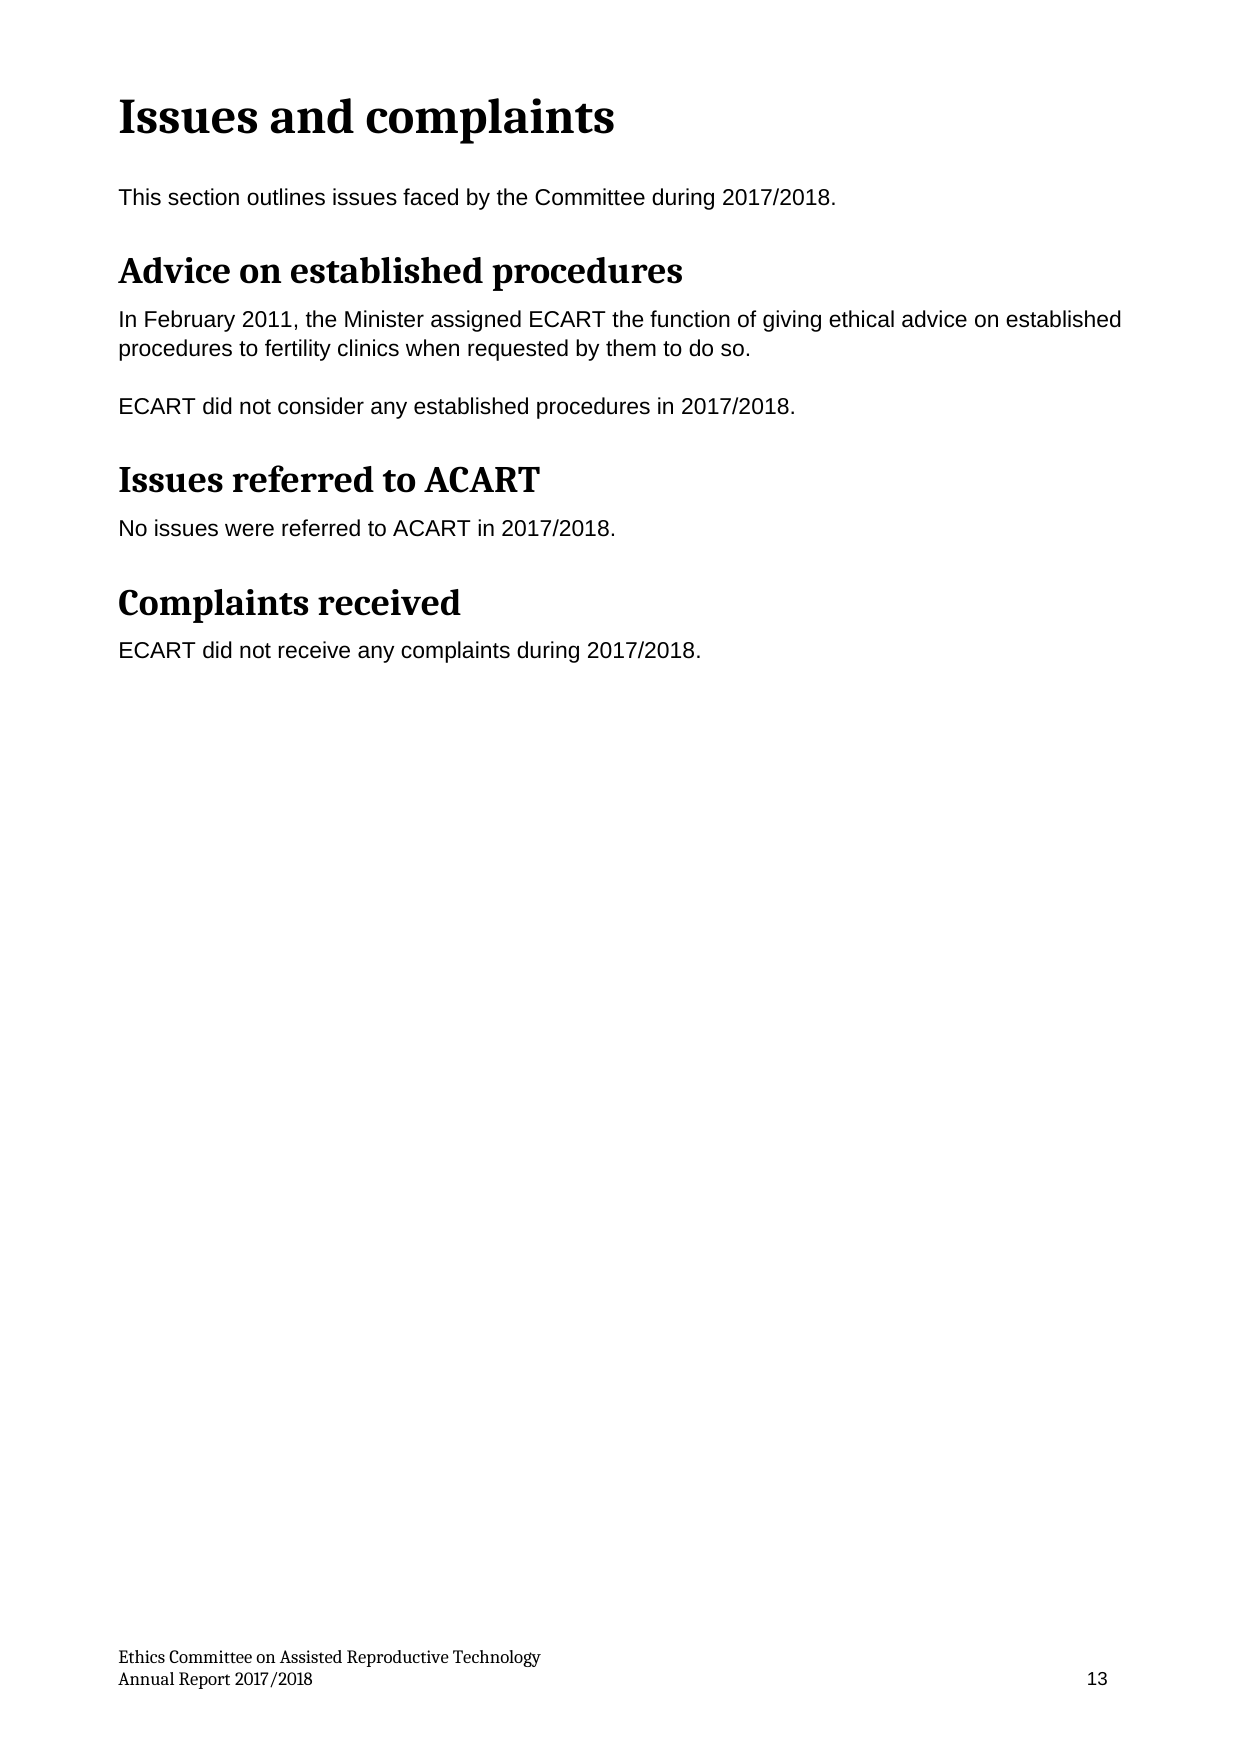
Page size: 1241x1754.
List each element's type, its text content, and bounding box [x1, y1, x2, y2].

text No issues were referred to ACART in 2017/2018. [118, 515, 1122, 541]
subtitle Complaints received [118, 581, 1122, 624]
subtitle Advice on established procedures [118, 250, 1122, 293]
text ECART did not receive any complaints during 2017/2018. [118, 637, 1122, 663]
text ECART did not consider any established procedures in 2017/2018. [118, 393, 1122, 419]
subtitle Issues and complaints [118, 89, 1122, 146]
text This section outlines issues faced by the Committee during 2017/2018. [118, 184, 1122, 210]
text In February 2011, the Minister assigned ECART the function of giving ethical advice on established procedures to fertility clinics when requested by them to do so. [118, 306, 1122, 361]
subtitle Issues referred to ACART [118, 459, 1122, 502]
